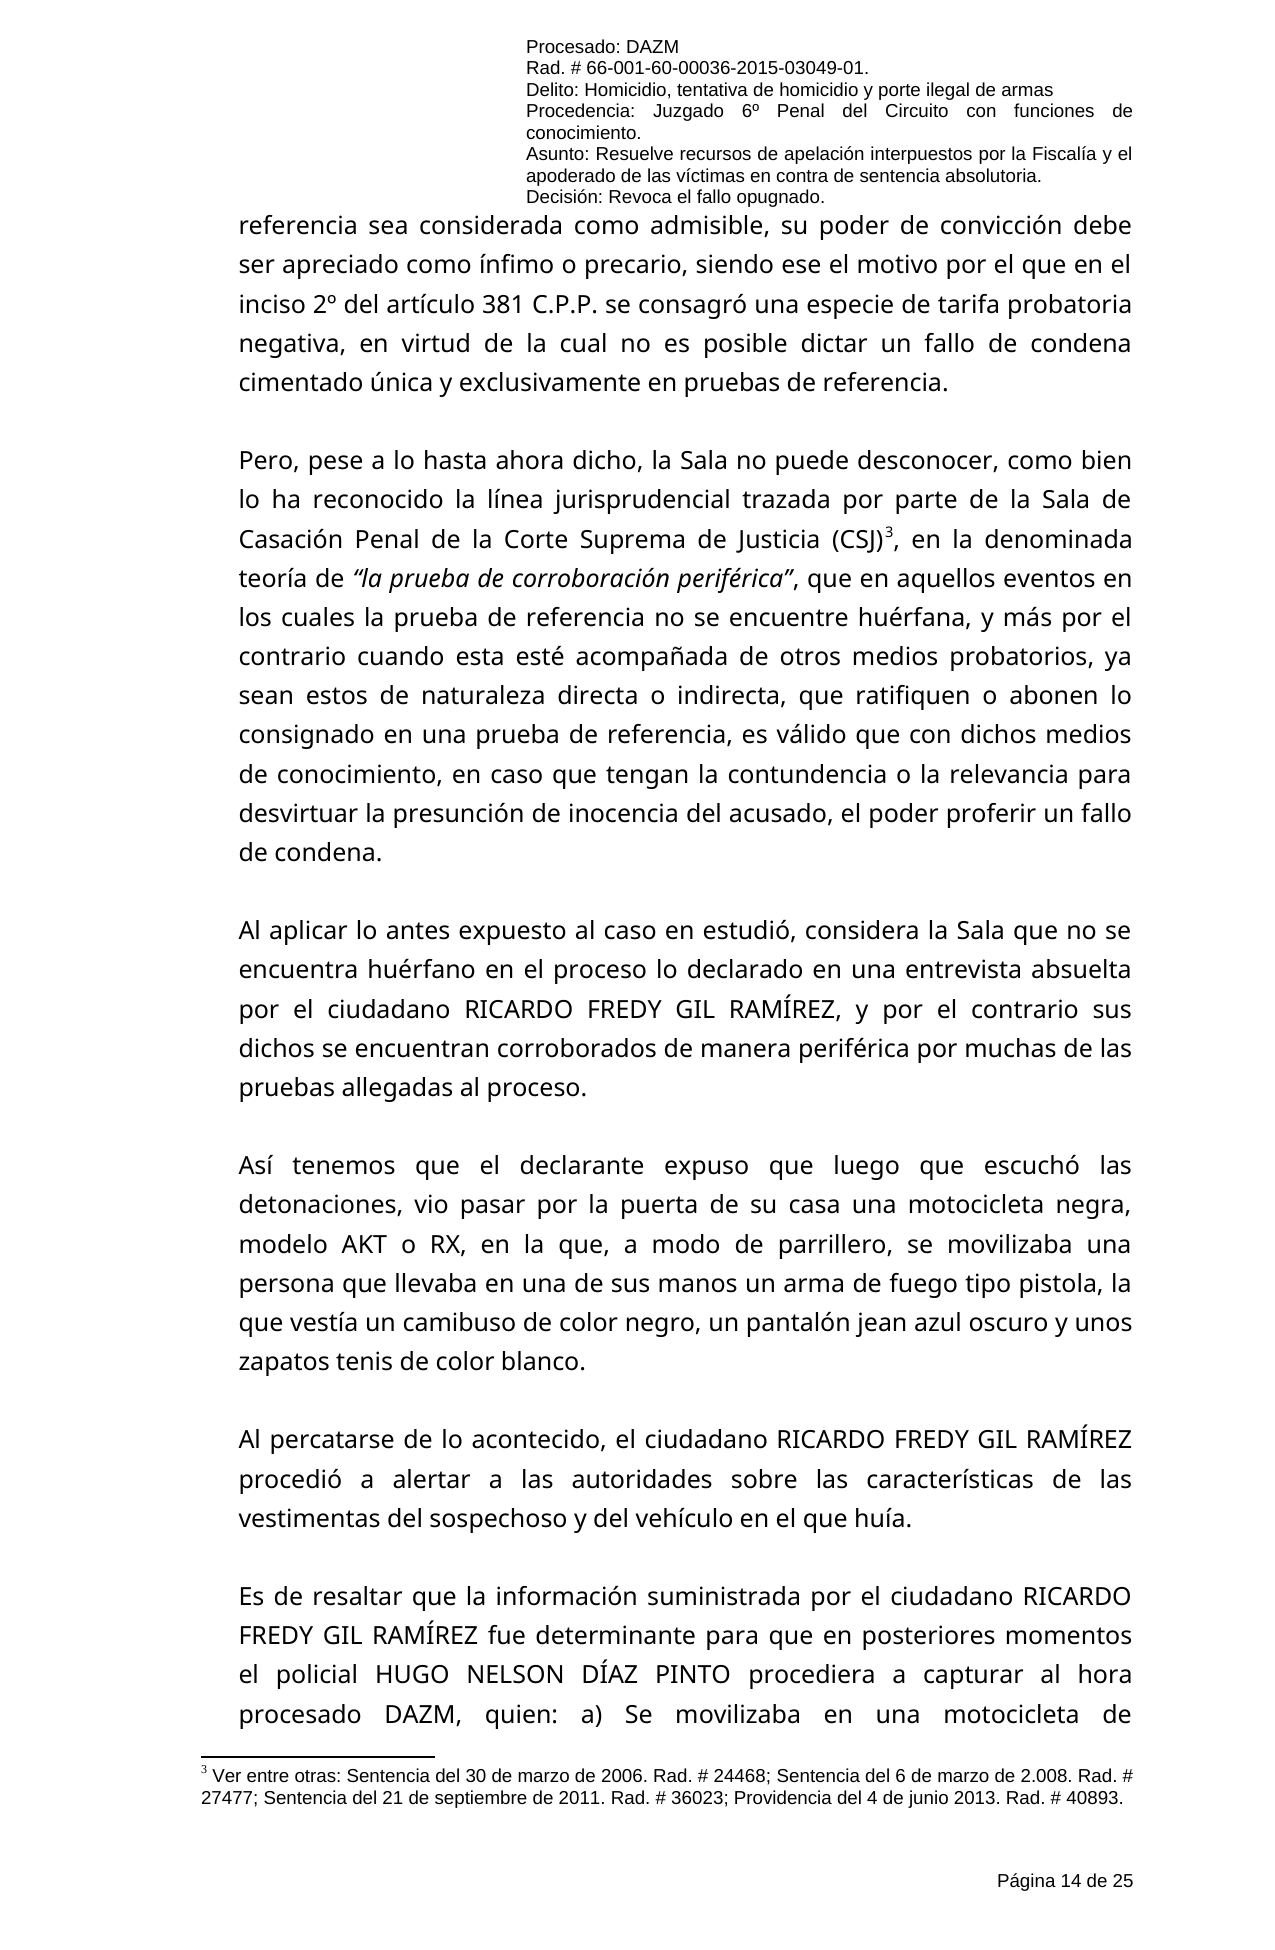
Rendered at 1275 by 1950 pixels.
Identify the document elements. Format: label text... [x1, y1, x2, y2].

text Pero, pese a lo hasta ahora dicho, la Sala no puede desconocer, como bien lo ha reconocido la línea jurisprudencial trazada por parte de la Sala de Casación Penal de la Corte Suprema de Justicia (CSJ), en la denominada teoría de “la prueba de corroboración periférica”, que en aquellos eventos en los cuales la prueba de referencia no se encuentre huérfana, y más por el contrario cuando esta esté acompañada de otros medios probatorios, ya sean estos de naturaleza directa o indirecta, que ratifiquen o abonen lo consignado en una prueba de referencia, es válido que con dichos medios de conocimiento, en caso que tengan la contundencia o la relevancia para desvirtuar la presunción de inocencia del acusado, el poder proferir un fallo de condena. [238, 443, 1133, 869]
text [238, 208, 1133, 399]
text Al aplicar lo antes expuesto al caso en estudió, considera la Sala que no se encuentra huérfano en el proceso lo declarado en una entrevista absuelta por el ciudadano RICARDO FREDY GIL RAMÍREZ, y por el contrario sus dichos se encuentran corroborados de manera periférica por muchas de las pruebas allegadas al proceso. [238, 913, 1133, 1104]
text Al percatarse de lo acontecido, el ciudadano RICARDO FREDY GIL RAMÍREZ procedió a alertar a las autoridades sobre las características de las vestimentas del sospechoso y del vehículo en el que huía. [238, 1422, 1133, 1534]
text Así tenemos que el declarante expuso que luego que escuchó las detonaciones, vio pasar por la puerta de su casa una motocicleta negra, modelo AKT o RX, en la que, a modo de parrillero, se movilizaba una persona que llevaba en una de sus manos un arma de fuego tipo pistola, la que vestía un camibuso de color negro, un pantalón jean azul oscuro y unos zapatos tenis de color blanco. [238, 1148, 1133, 1378]
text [238, 1579, 1133, 1730]
